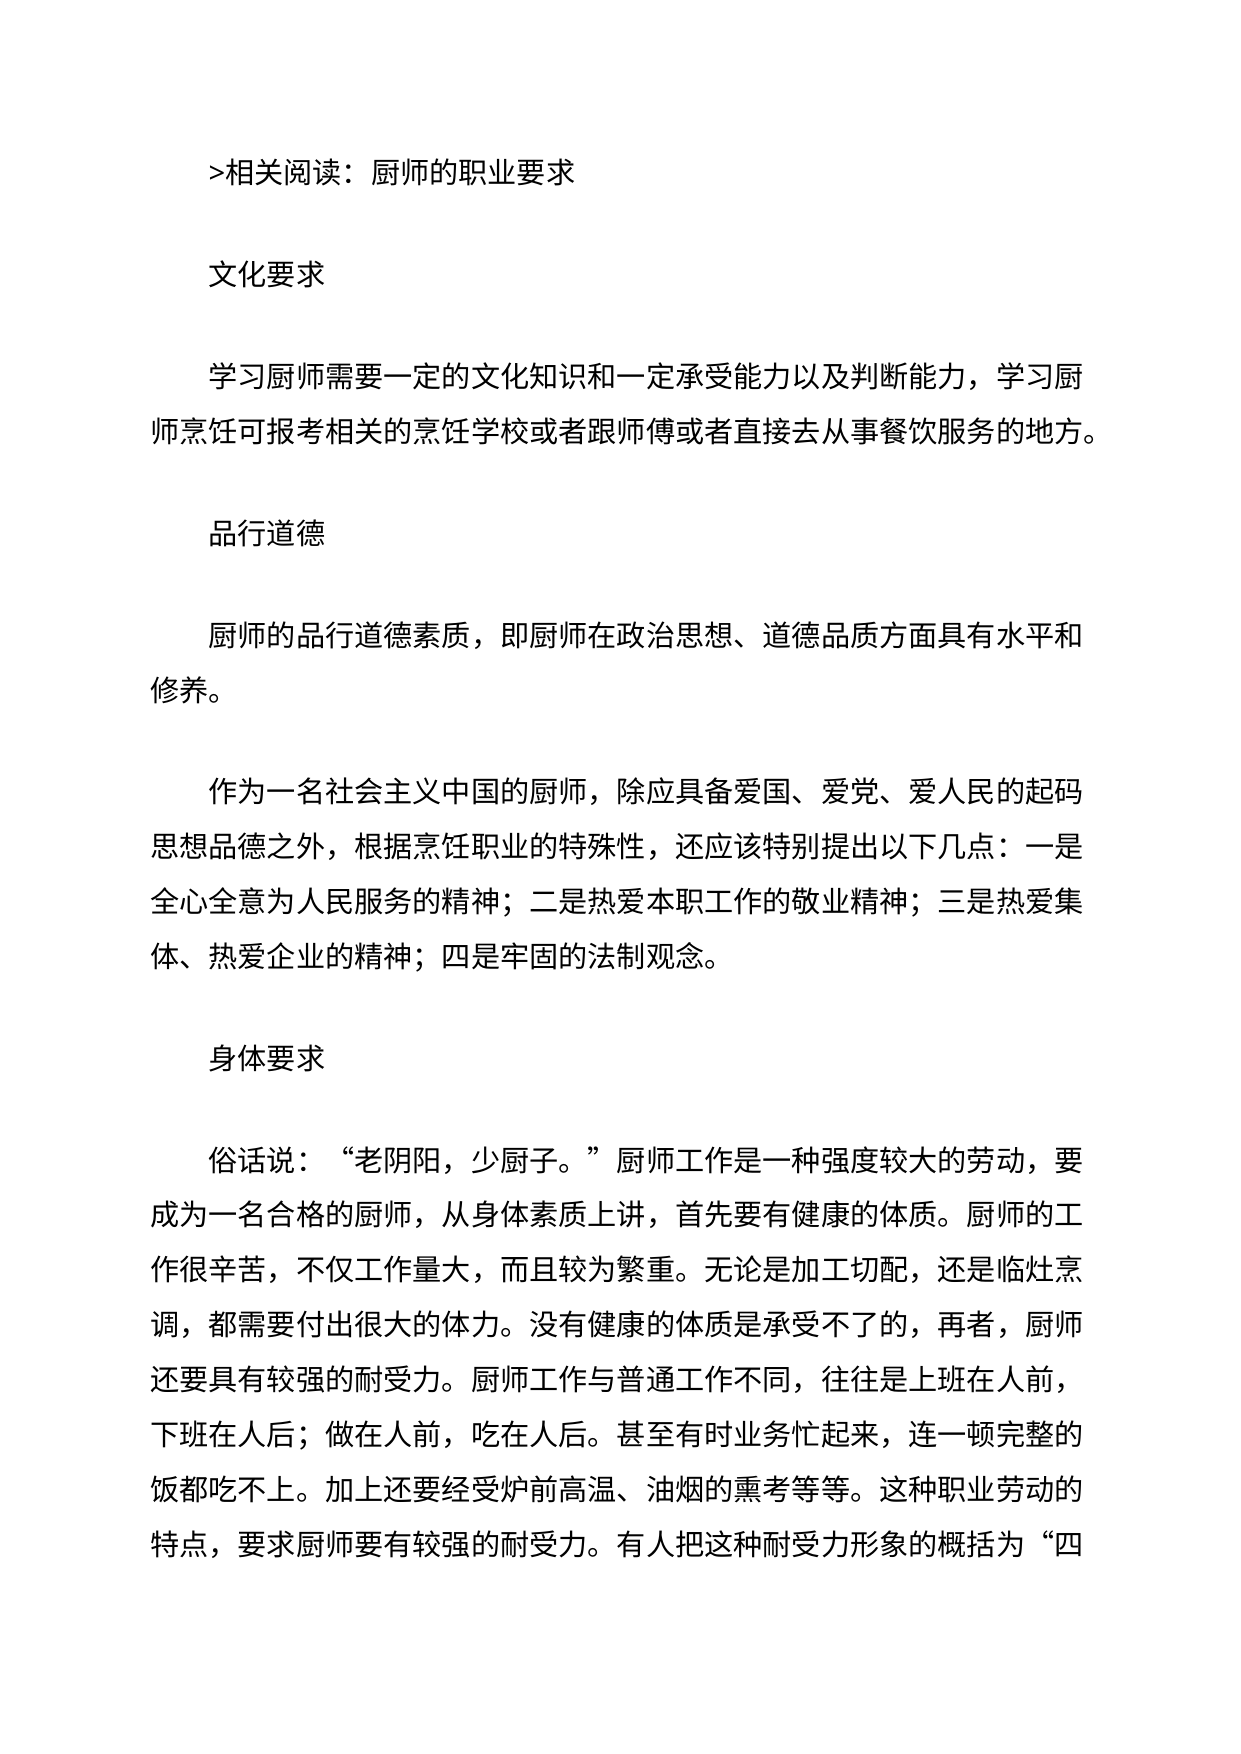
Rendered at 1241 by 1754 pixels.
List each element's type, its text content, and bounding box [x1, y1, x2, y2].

text 品行道德 [150, 510, 1090, 553]
text 文化要求 [150, 252, 1090, 294]
text 作为一名社会主义中国的厨师，除应具备爱国、爱党、爱人民的起码思想品德之外，根据烹饪职业的特殊性，还应该特别提出以下几点：一是全心全意为人民服务的精神；二是热爱本职工作的敬业精神；三是热爱集体、热爱企业的精神；四是牢固的法制观念。 [150, 769, 1090, 976]
text 身体要求 [150, 1035, 1090, 1078]
text 学习厨师需要一定的文化知识和一定承受能力以及判断能力，学习厨师烹饪可报考相关的烹饪学校或者跟师傅或者直接去从事餐饮服务的地方。 [150, 354, 1090, 451]
text 厨师的品行道德素质，即厨师在政治思想、道德品质方面具有水平和修养。 [150, 612, 1090, 709]
text >相关阅读：厨师的职业要求 [150, 150, 1090, 192]
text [150, 1137, 1090, 1564]
